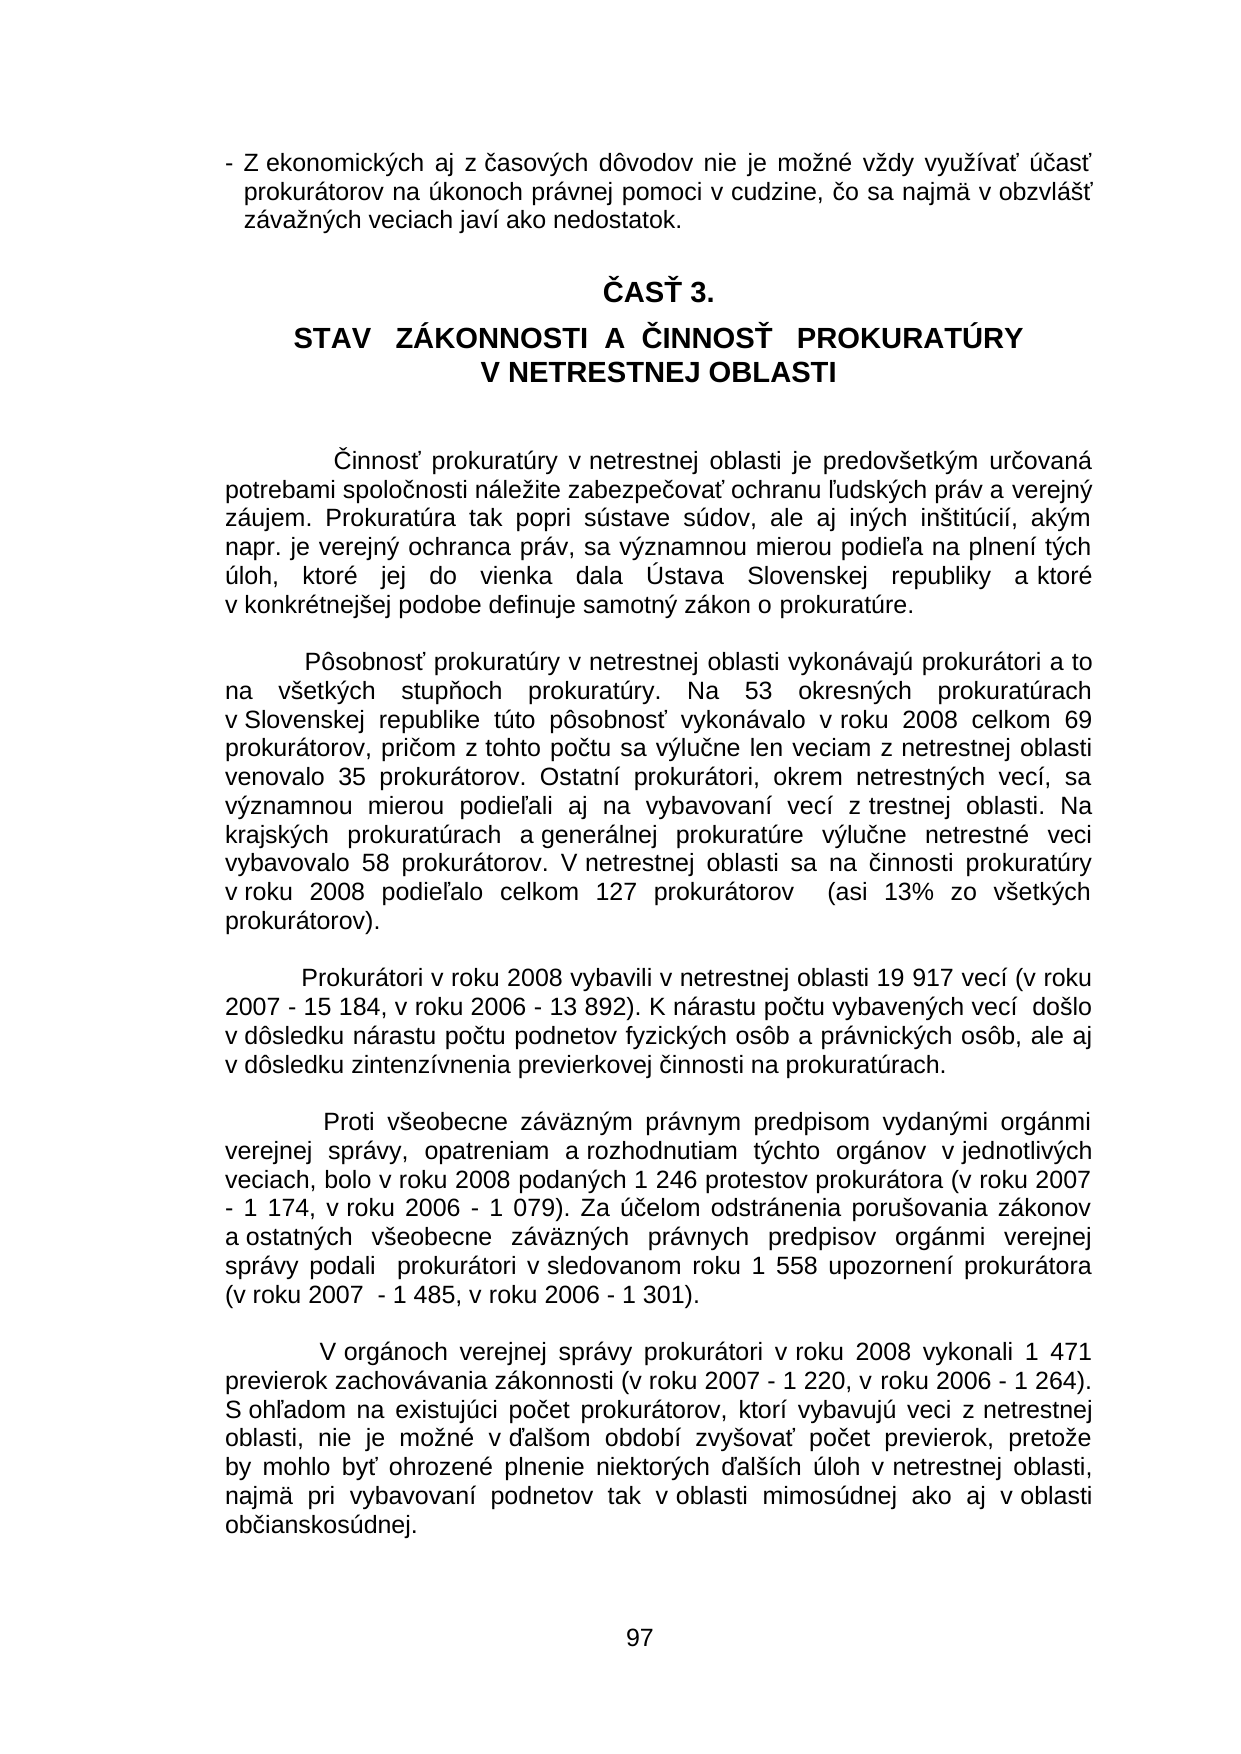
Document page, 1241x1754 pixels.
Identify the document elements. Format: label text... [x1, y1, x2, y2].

text - Z ekonomických aj z časových dôvodov nie je možné vždy využívať účasť prokurátorov na úkonoch právnej pomoci v cudzine, čo sa najmä v obzvlášť závažných veciach javí ako nedostatok. [225, 148, 1092, 234]
text Činnosť prokuratúry v netrestnej oblasti je predovšetkým určovaná potrebami spoločnosti náležite zabezpečovať ochranu ľudských práv a verejný záujem. Prokuratúra tak popri sústave súdov, ale aj iných inštitúcií, akým napr. je verejný ochranca práv, sa významnou mierou podieľa na plnení tých úloh, ktoré jej do vienka dala Ústava Slovenskej republiky a ktoré v konkrétnejšej podobe definuje samotný zákon o prokuratúre. [225, 446, 1092, 618]
text ČASŤ 3. [225, 275, 1092, 309]
text STAV ZÁKONNOSTI A ČINNOSŤ PROKURATÚRY V NETRESTNEJ OBLASTI [225, 321, 1092, 388]
text Prokurátori v roku 2008 vybavili v netrestnej oblasti 19 917 vecí (v roku 2007 - 15 184, v roku 2006 - 13 892). K nárastu počtu vybavených vecí došlo v dôsledku nárastu počtu podnetov fyzických osôb a právnických osôb, ale aj v dôsledku zintenzívnenia previerkovej činnosti na prokuratúrach. [225, 963, 1092, 1078]
text Pôsobnosť prokuratúry v netrestnej oblasti vykonávajú prokurátori a to na všetkých stupňoch prokuratúry. Na 53 okresných prokuratúrach v Slovenskej republike túto pôsobnosť vykonávalo v roku 2008 celkom 69 prokurátorov, pričom z tohto počtu sa výlučne len veciam z netrestnej oblasti venovalo 35 prokurátorov. Ostatní prokurátori, okrem netrestných vecí, sa významnou mierou podieľali aj na vybavovaní vecí z trestnej oblasti. Na krajských prokuratúrach a generálnej prokuratúre výlučne netrestné veci vybavovalo 58 prokurátorov. V netrestnej oblasti sa na činnosti prokuratúry v roku 2008 podieľalo celkom 127 prokurátorov (asi 13% zo všetkých prokurátorov). [225, 647, 1092, 934]
text V orgánoch verejnej správy prokurátori v roku 2008 vykonali 1 471 previerok zachovávania zákonnosti (v roku 2007 - 1 220, v roku 2006 - 1 264). S ohľadom na existujúci počet prokurátorov, ktorí vybavujú veci z netrestnej oblasti, nie je možné v ďalšom období zvyšovať počet previerok, pretože by mohlo byť ohrozené plnenie niektorých ďalších úloh v netrestnej oblasti, najmä pri vybavovaní podnetov tak v oblasti mimosúdnej ako aj v oblasti občianskosúdnej. [225, 1337, 1092, 1538]
text Proti všeobecne záväzným právnym predpisom vydanými orgánmi verejnej správy, opatreniam a rozhodnutiam týchto orgánov v jednotlivých veciach, bolo v roku 2008 podaných 1 246 protestov prokurátora (v roku 2007 - 1 174, v roku 2006 - 1 079). Za účelom odstránenia porušovania zákonov a ostatných všeobecne záväzných právnych predpisov orgánmi verejnej správy podali prokurátori v sledovanom roku 1 558 upozornení prokurátora (v roku 2007 - 1 485, v roku 2006 - 1 301). [225, 1107, 1092, 1308]
